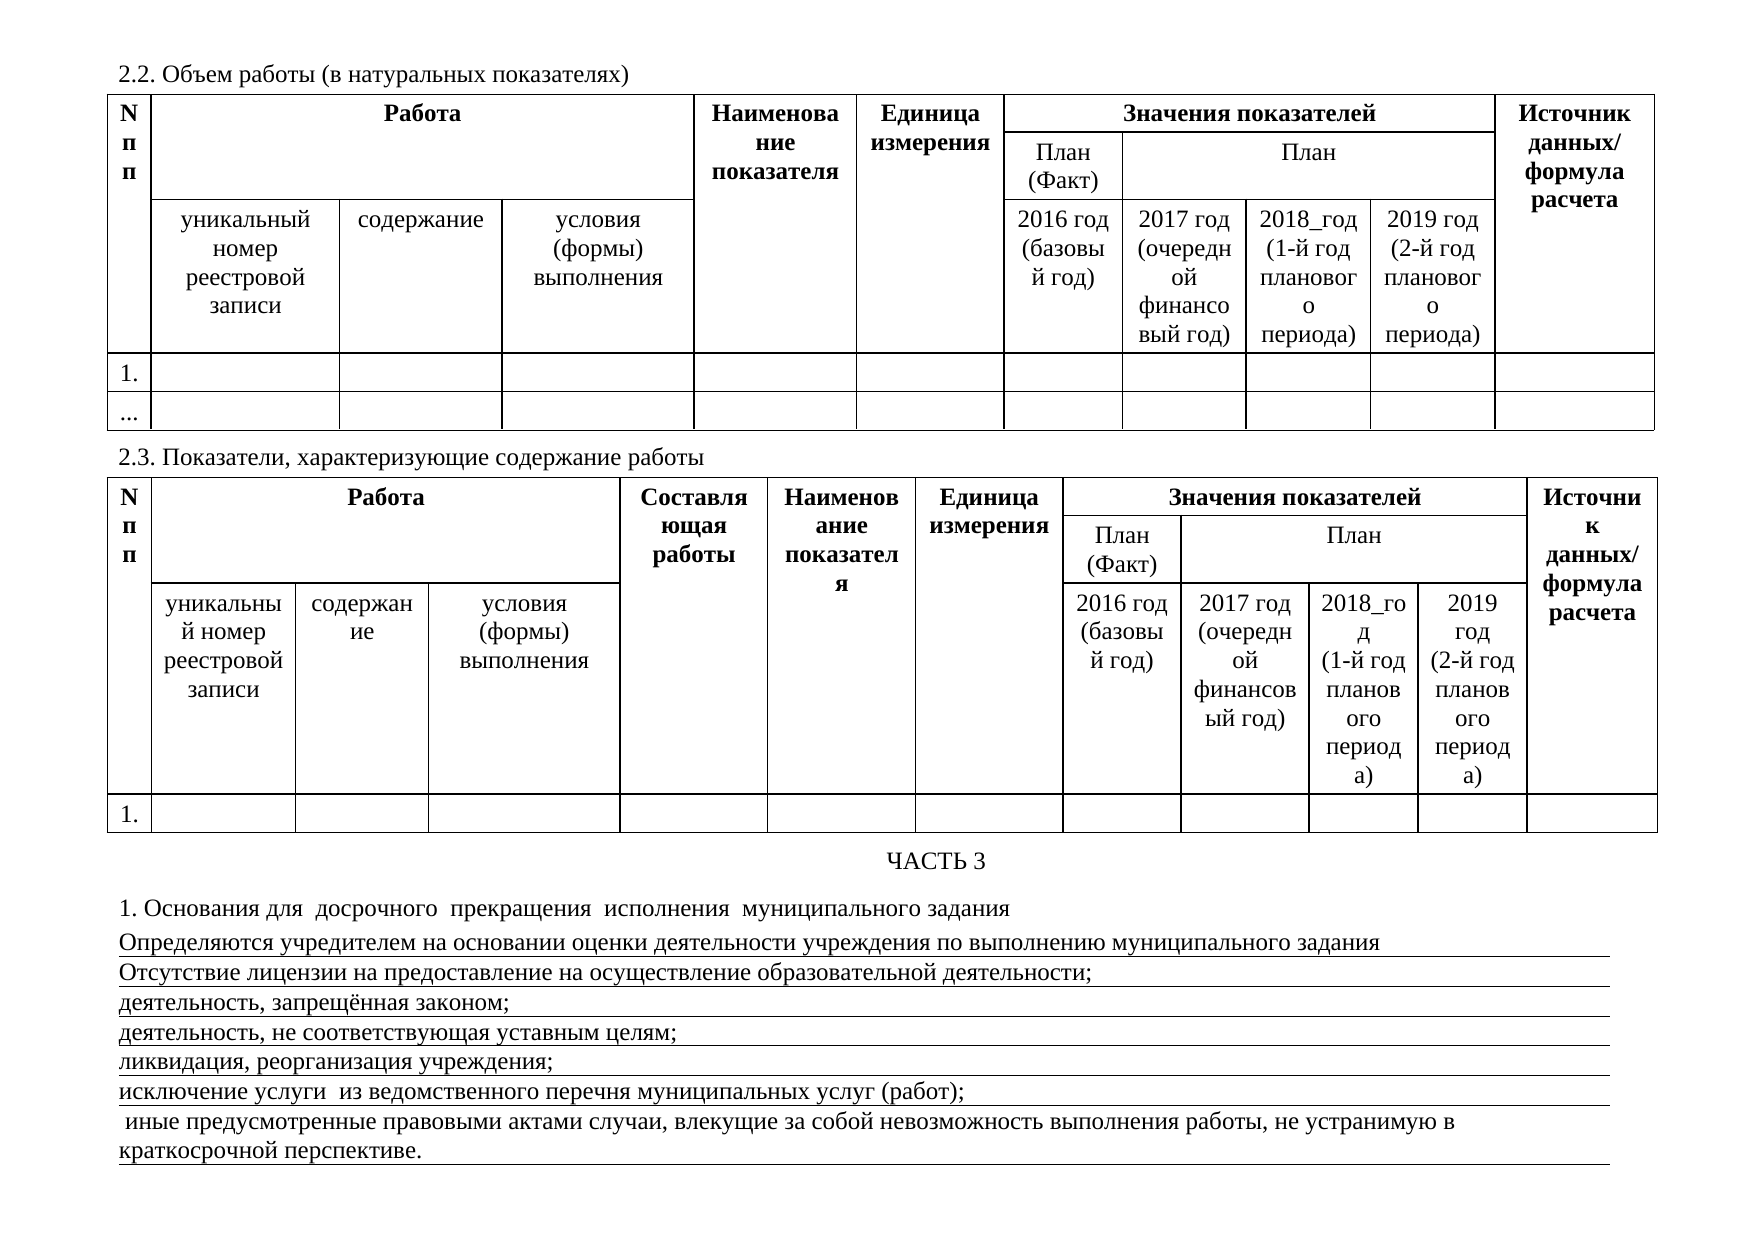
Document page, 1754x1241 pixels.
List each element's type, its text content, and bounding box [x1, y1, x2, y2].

table_cell ... [108, 392, 150, 429]
table_cell [1005, 354, 1122, 391]
table_header Значения показателей [1005, 95, 1494, 131]
table_cell [152, 354, 339, 391]
table_cell План (Факт) [1005, 133, 1122, 198]
table_cell [296, 795, 428, 832]
table_cell 2018_год (1-й год планового периода) [1310, 584, 1417, 793]
table_cell [1005, 392, 1122, 429]
table_cell [857, 392, 1003, 429]
table_cell [1419, 795, 1526, 832]
table_cell 1. [108, 795, 151, 832]
table_cell ликвидация, реорганизация учреждения; [119, 1046, 1609, 1075]
table_cell [1496, 354, 1654, 391]
table_header Работа [152, 95, 693, 198]
table_cell План [1123, 133, 1494, 198]
table_cell [1310, 795, 1417, 832]
table_cell 2017 год (очередной финансовый год) [1182, 584, 1308, 793]
table_cell [340, 392, 501, 429]
table_header Наименование показателя [695, 95, 856, 352]
table_cell условия (формы) выполнения [429, 584, 619, 793]
table_cell исключение услуги из ведомственного перечня муниципальных услуг (работ); [119, 1076, 1609, 1105]
table_cell [1182, 795, 1308, 832]
table_cell [1371, 392, 1494, 429]
table_header Единица измерения [916, 478, 1062, 793]
table_cell [916, 795, 1062, 832]
table_header Единица измерения [857, 95, 1003, 352]
table_cell [1123, 354, 1245, 391]
table_cell иные предусмотренные правовыми актами случаи, влекущие за собой невозможность выполнения работы, не устранимую в краткосрочной перспективе. [119, 1106, 1609, 1163]
table_cell [152, 795, 295, 832]
table_cell Отсутствие лицензии на предоставление на осуществление образовательной деятельности; [119, 957, 1609, 986]
table_cell уникальный номер реестровой записи [152, 200, 339, 352]
table_header Составляющая работы [621, 478, 767, 793]
table_cell Определяются учредителем на основании оценки деятельности учреждения по выполнению муниципального задания [119, 927, 1609, 956]
table_header N пп [108, 478, 151, 793]
table_cell [1496, 392, 1654, 429]
table_cell [1528, 795, 1657, 832]
table_cell 2019 год (2-й год планового периода) [1419, 584, 1526, 793]
table_cell [1123, 392, 1245, 429]
table_cell [1247, 354, 1370, 391]
table_cell [857, 354, 1003, 391]
table_cell 2019 год (2-й год планового периода) [1371, 200, 1494, 352]
table_cell содержание [296, 584, 428, 793]
table_cell [1064, 795, 1180, 832]
table_cell условия (формы) выполнения [503, 200, 693, 352]
table_cell [621, 795, 767, 832]
table_header Источник данных/ формула расчета [1496, 95, 1654, 352]
table_cell деятельность, не соответствующая уставным целям; [119, 1017, 1609, 1045]
text 2.3. Показатели, характеризующие содержание работы [118, 442, 1636, 471]
table_cell 1. [108, 354, 150, 391]
table_header 1. Основания для досрочного прекращения исполнения муниципального задания [119, 880, 1609, 927]
table_cell [768, 795, 915, 832]
table_cell [340, 354, 501, 391]
table_cell [503, 354, 693, 391]
table_header Значения показателей [1064, 478, 1526, 514]
table_cell [429, 795, 619, 832]
table_cell 2016 год (базовый год) [1064, 584, 1180, 793]
table_header Наименование показателя [768, 478, 915, 793]
table_header Работа [152, 478, 619, 582]
table_cell [503, 392, 693, 429]
text 2.2. Объем работы (в натуральных показателях) [118, 59, 1636, 88]
table_cell 2016 год (базовый год) [1005, 200, 1122, 352]
table_cell [695, 392, 856, 429]
table_cell [1371, 354, 1494, 391]
table_cell [152, 392, 339, 429]
table_cell [1247, 392, 1370, 429]
table_cell содержание [340, 200, 501, 352]
table_cell План [1182, 516, 1526, 582]
table_cell деятельность, запрещённая законом; [119, 987, 1609, 1016]
table_cell уникальный номер реестровой записи [152, 584, 295, 793]
table_cell [695, 354, 856, 391]
text ЧАСТЬ 3 [236, 846, 1636, 874]
table_header N пп [108, 95, 150, 352]
table_header Источник данных/ формула расчета [1528, 478, 1657, 793]
table_cell 2017 год (очередной финансовый год) [1123, 200, 1245, 352]
table_cell 2018_год (1-й год планового периода) [1247, 200, 1370, 352]
table_cell План (Факт) [1064, 516, 1180, 582]
